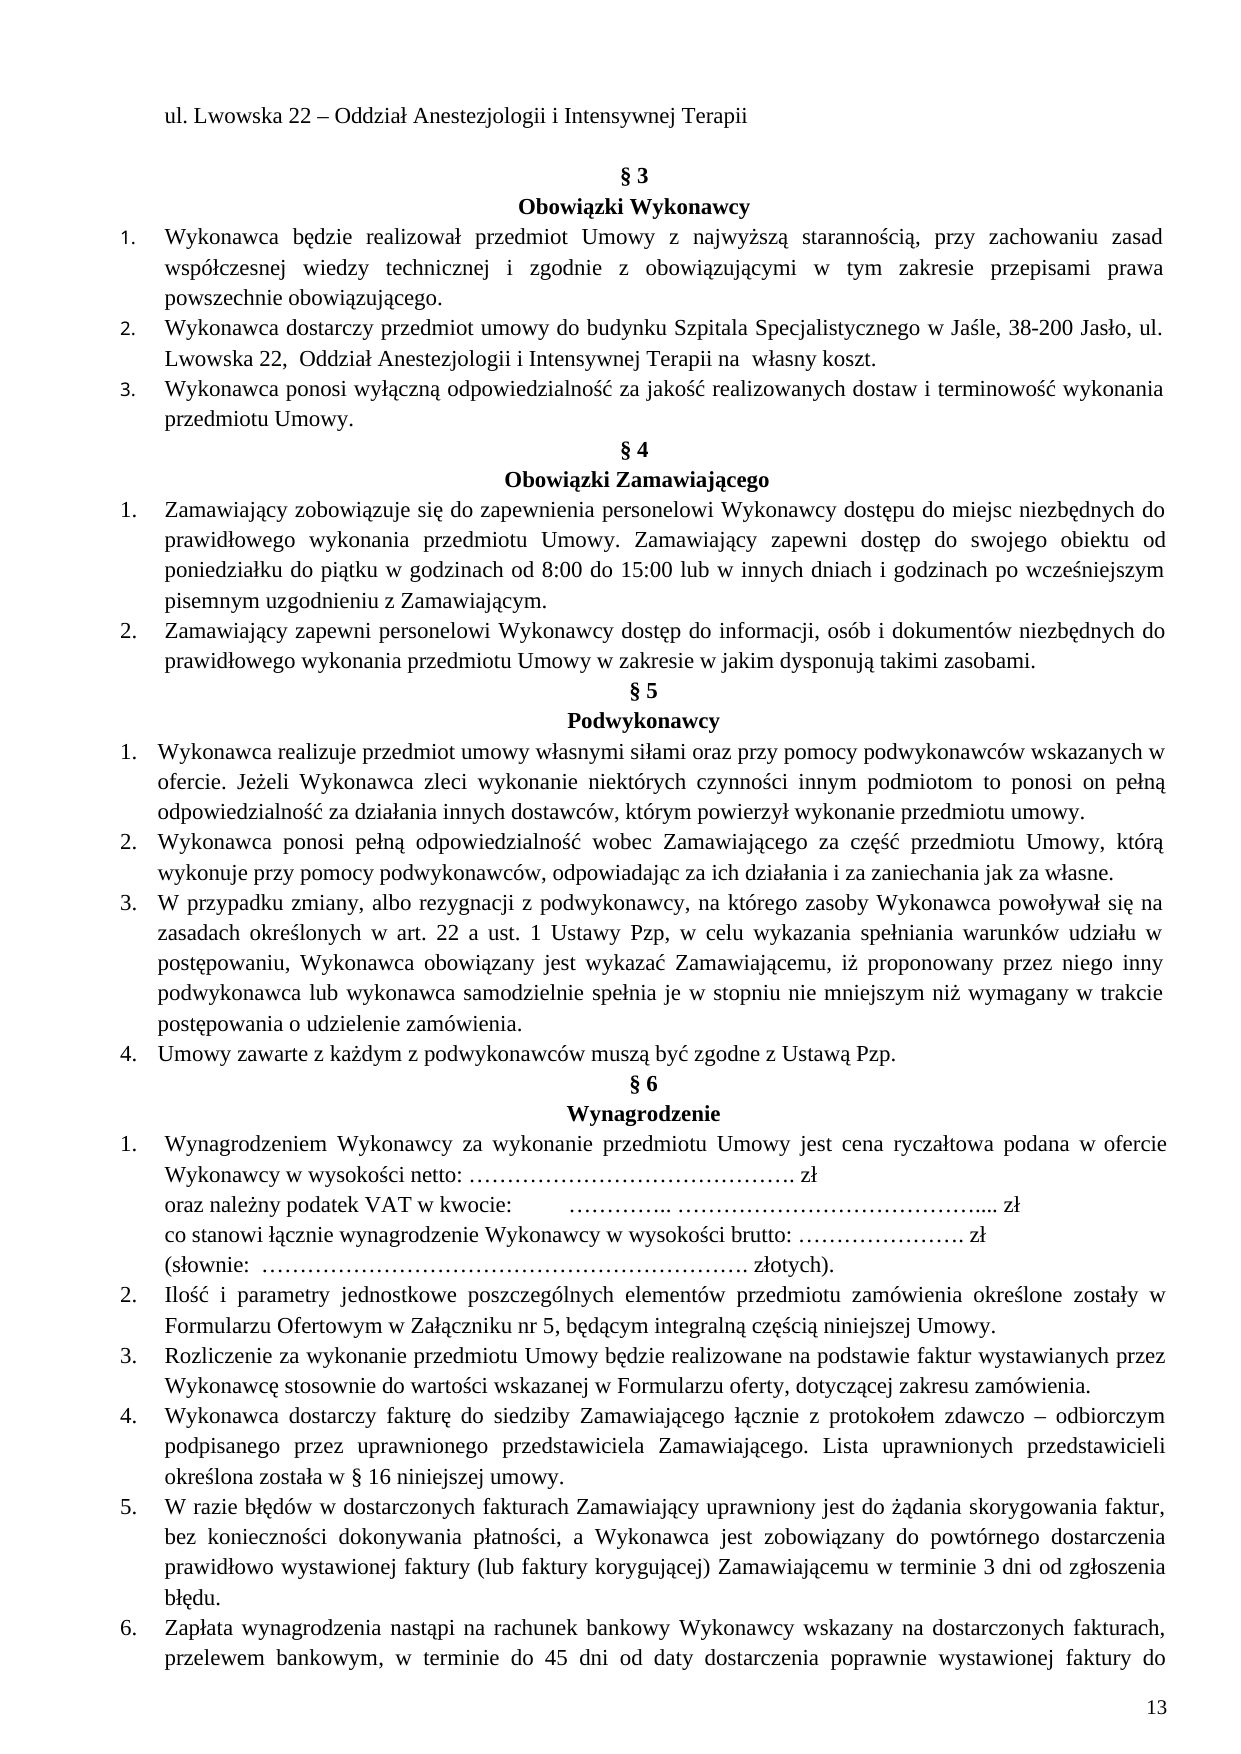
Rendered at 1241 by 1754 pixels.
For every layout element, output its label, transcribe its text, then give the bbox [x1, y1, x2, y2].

list Wykonawca ponosi wyłączną odpowiedzialność za jakość realizowanych dostaw i terminowość wykonania przedmiotu Umowy. [120, 375, 1165, 432]
text § 4 [120, 436, 1148, 462]
list Wynagrodzeniem Wykonawcy za wykonanie przedmiotu Umowy jest cena ryczałtowa podana w ofercie Wykonawcy w wysokości netto: ……………………………………. zł [120, 1131, 1167, 1187]
list Rozliczenie za wykonanie przedmiotu Umowy będzie realizowane na podstawie faktur wystawianych przez Wykonawcę stosownie do wartości wskazanej w Formularzu oferty, dotyczącej zakresu zamówienia. [120, 1342, 1167, 1398]
list Zamawiający zobowiązuje się do zapewnienia personelowi Wykonawcy dostępu do miejsc niezbędnych do prawidłowego wykonania przedmiotu Umowy. Zamawiający zapewni dostęp do swojego obiektu od poniedziałku do piątku w godzinach od 8:00 do 15:00 lub w innych dniach i godzinach po wcześniejszym pisemnym uzgodnieniu z Zamawiającym. [120, 496, 1167, 613]
list W przypadku zmiany, albo rezygnacji z podwykonawcy, na którego zasoby Wykonawca powoływał się na zasadach określonych w art. 22 a ust. 1 Ustawy Pzp, w celu wykazania spełniania warunków udziału w postępowaniu, Wykonawca obowiązany jest wykazać Zamawiającemu, iż proponowany przez niego inny podwykonawca lub wykonawca samodzielnie spełnia je w stopniu nie mniejszym niż wymagany w trakcie postępowania o udzielenie zamówienia. [120, 889, 1165, 1036]
text Wynagrodzenie [120, 1100, 1167, 1127]
list Wykonawca dostarczy przedmiot umowy do budynku Szpitala Specjalistycznego w Jaśle, 38-200 Jasło, ul. Lwowska 22, Oddział Anestezjologii i Intensywnej Terapii na własny koszt. [120, 314, 1165, 371]
list Zamawiający zapewni personelowi Wykonawcy dostęp do informacji, osób i dokumentów niezbędnych do prawidłowego wykonania przedmiotu Umowy w zakresie w jakim dysponują takimi zasobami. [120, 617, 1167, 673]
list Wykonawca dostarczy fakturę do siedziby Zamawiającego łącznie z protokołem zdawczo – odbiorczym podpisanego przez uprawnionego przedstawiciela Zamawiającego. Lista uprawnionych przedstawicieli określona została w § 16 niniejszej umowy. [120, 1402, 1167, 1489]
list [120, 102, 1165, 128]
text Obowiązki Zamawiającego [120, 466, 1148, 492]
list Umowy zawarte z każdym z podwykonawców muszą być zgodne z Ustawą Pzp. [120, 1040, 1165, 1066]
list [120, 1614, 1167, 1670]
list W razie błędów w dostarczonych fakturach Zamawiający uprawniony jest do żądania skorygowania faktur, bez konieczności dokonywania płatności, a Wykonawca jest zobowiązany do powtórnego dostarczenia prawidłowo wystawionej faktury (lub faktury korygującej) Zamawiającemu w terminie 3 dni od zgłoszenia błędu. [120, 1493, 1167, 1610]
text § 5 [120, 677, 1167, 704]
text Podwykonawcy [120, 708, 1167, 734]
list Wykonawca ponosi pełną odpowiedzialność wobec Zamawiającego za część przedmiotu Umowy, którą wykonuje przy pomocy podwykonawców, odpowiadając za ich działania i za zaniechania jak za własne. [120, 828, 1165, 885]
text co stanowi łącznie wynagrodzenie Wykonawcy w wysokości brutto: …………………. zł [164, 1221, 1167, 1247]
list Wykonawca realizuje przedmiot umowy własnymi siłami oraz przy pomocy podwykonawców wskazanych w ofercie. Jeżeli Wykonawca zleci wykonanie niektórych czynności innym podmiotom to ponosi on pełną odpowiedzialność za działania innych dostawców, którym powierzył wykonanie przedmiotu umowy. [120, 738, 1167, 824]
text § 3 [120, 163, 1148, 189]
list Ilość i parametry jednostkowe poszczególnych elementów przedmiotu zamówienia określone zostały w Formularzu Ofertowym w Załączniku nr 5, będącym integralną częścią niniejszej Umowy. [120, 1282, 1167, 1338]
text (słownie: ………………………………………………………. złotych). [164, 1251, 1167, 1278]
text § 6 [120, 1070, 1167, 1096]
list Wykonawca będzie realizował przedmiot Umowy z najwyższą starannością, przy zachowaniu zasad współczesnej wiedzy technicznej i zgodnie z obowiązującymi w tym zakresie przepisami prawa powszechnie obowiązującego. [120, 223, 1165, 310]
text oraz należny podatek VAT w kwocie: ………….. ………………………………….... zł [164, 1191, 1167, 1217]
text Obowiązki Wykonawcy [120, 193, 1148, 219]
